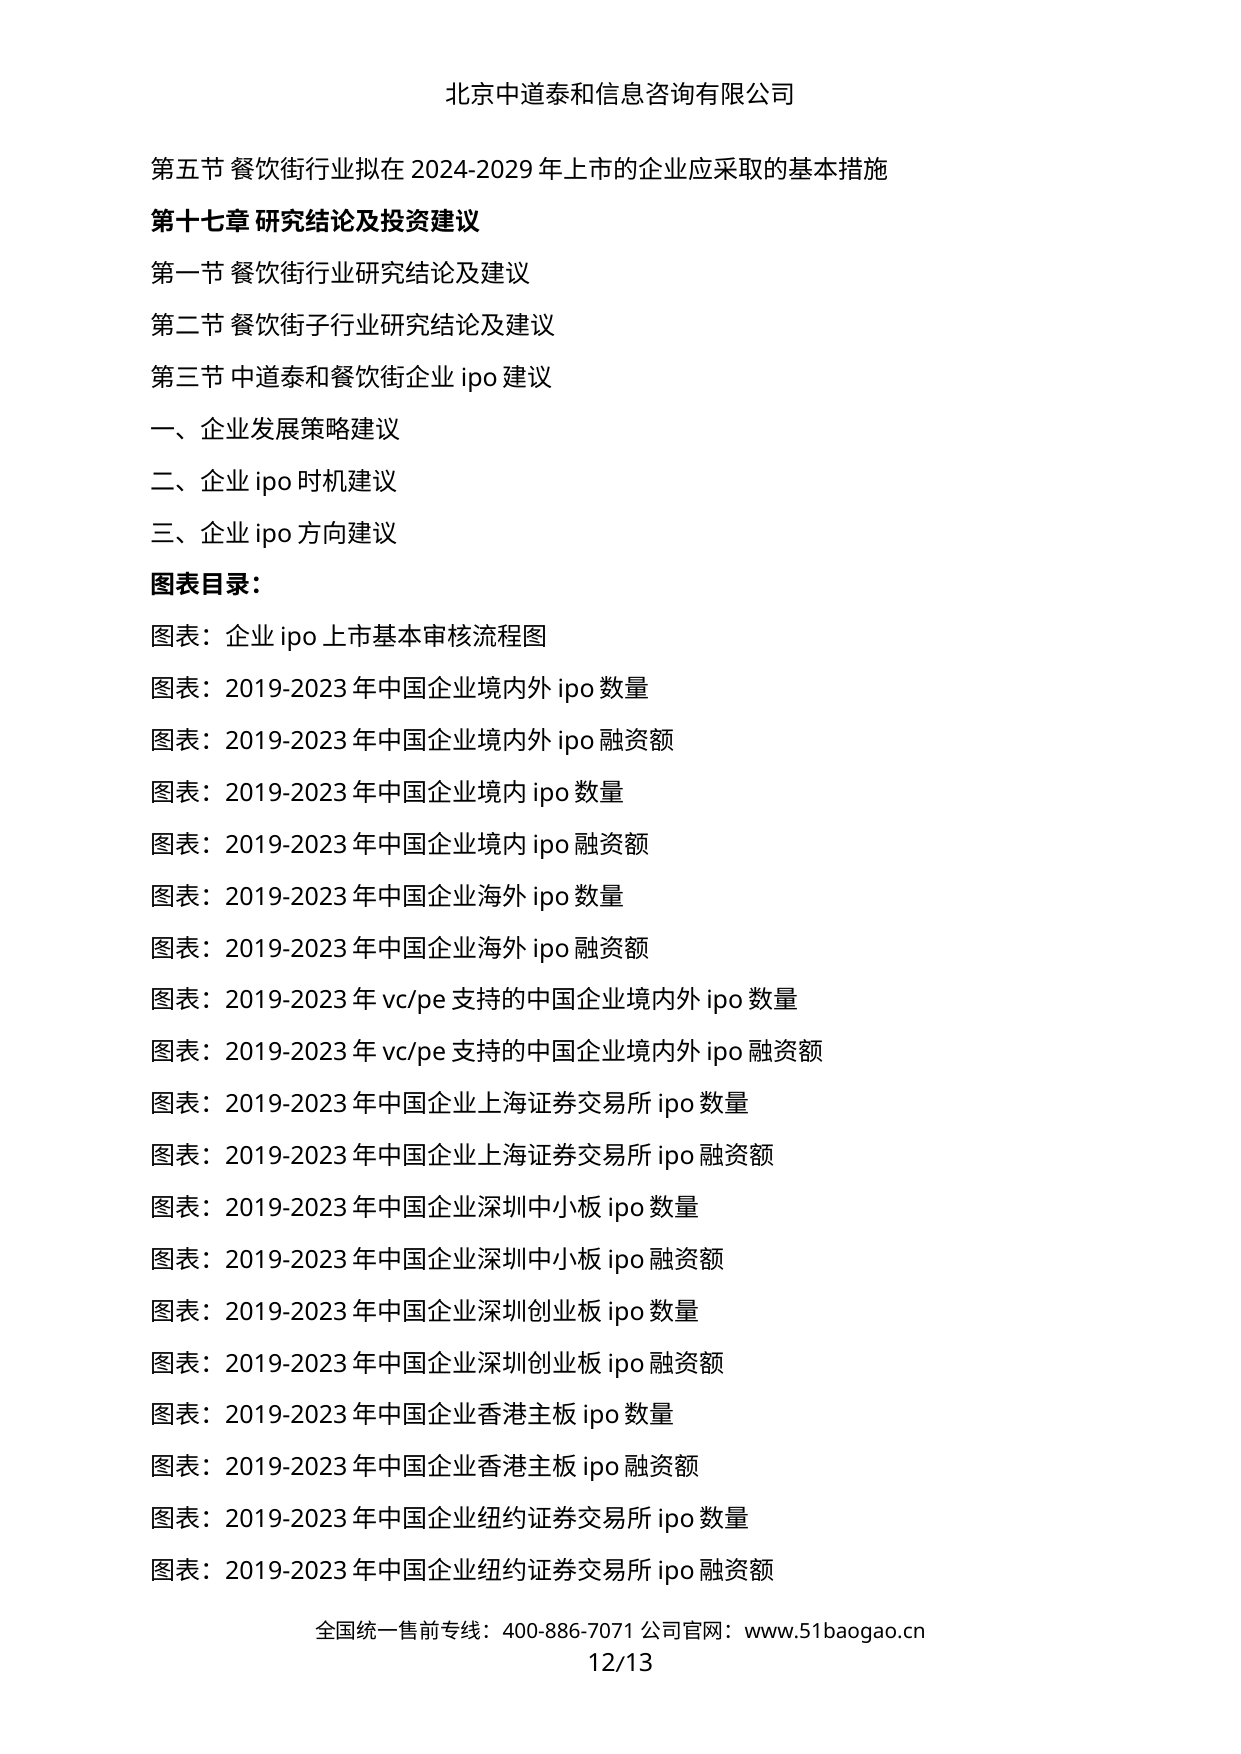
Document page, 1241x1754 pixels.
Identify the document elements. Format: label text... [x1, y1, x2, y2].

text 第二节 餐饮街子行业研究结论及建议 [150, 306, 1090, 342]
text 三、企业ipo方向建议 [150, 513, 1090, 549]
text 图表：2019-2023年vc/pe支持的中国企业境内外ipo数量 [150, 980, 1090, 1016]
text 图表：2019-2023年中国企业香港主板ipo数量 [150, 1395, 1090, 1431]
text 图表：2019-2023年中国企业深圳中小板ipo数量 [150, 1187, 1090, 1224]
text 第三节 中道泰和餐饮街企业ipo建议 [150, 357, 1090, 394]
text 图表：2019-2023年中国企业海外ipo融资额 [150, 928, 1090, 964]
text 图表：2019-2023年中国企业上海证券交易所ipo数量 [150, 1084, 1090, 1120]
text 图表：2019-2023年vc/pe支持的中国企业境内外ipo融资额 [150, 1032, 1090, 1068]
text 图表：企业ipo上市基本审核流程图 [150, 617, 1090, 653]
text 第十七章 研究结论及投资建议 [150, 202, 1090, 238]
text 第五节 餐饮街行业拟在2024-2029年上市的企业应采取的基本措施 [150, 150, 1090, 186]
text 图表：2019-2023年中国企业海外ipo数量 [150, 876, 1090, 912]
text 图表：2019-2023年中国企业深圳创业板ipo融资额 [150, 1343, 1090, 1379]
text 图表目录： [150, 565, 1090, 601]
text 图表：2019-2023年中国企业境内外ipo融资额 [150, 721, 1090, 757]
text 图表：2019-2023年中国企业深圳中小板ipo融资额 [150, 1239, 1090, 1276]
text 图表：2019-2023年中国企业深圳创业板ipo数量 [150, 1291, 1090, 1327]
text 图表：2019-2023年中国企业境内外ipo数量 [150, 669, 1090, 705]
text 一、企业发展策略建议 [150, 409, 1090, 446]
text 图表：2019-2023年中国企业纽约证券交易所ipo融资额 [150, 1551, 1090, 1587]
text 图表：2019-2023年中国企业纽约证券交易所ipo数量 [150, 1499, 1090, 1535]
text 图表：2019-2023年中国企业上海证券交易所ipo融资额 [150, 1136, 1090, 1172]
text 第一节 餐饮街行业研究结论及建议 [150, 254, 1090, 290]
text 二、企业ipo时机建议 [150, 461, 1090, 497]
text 图表：2019-2023年中国企业境内ipo数量 [150, 772, 1090, 809]
text 图表：2019-2023年中国企业境内ipo融资额 [150, 824, 1090, 861]
text 图表：2019-2023年中国企业香港主板ipo融资额 [150, 1447, 1090, 1483]
